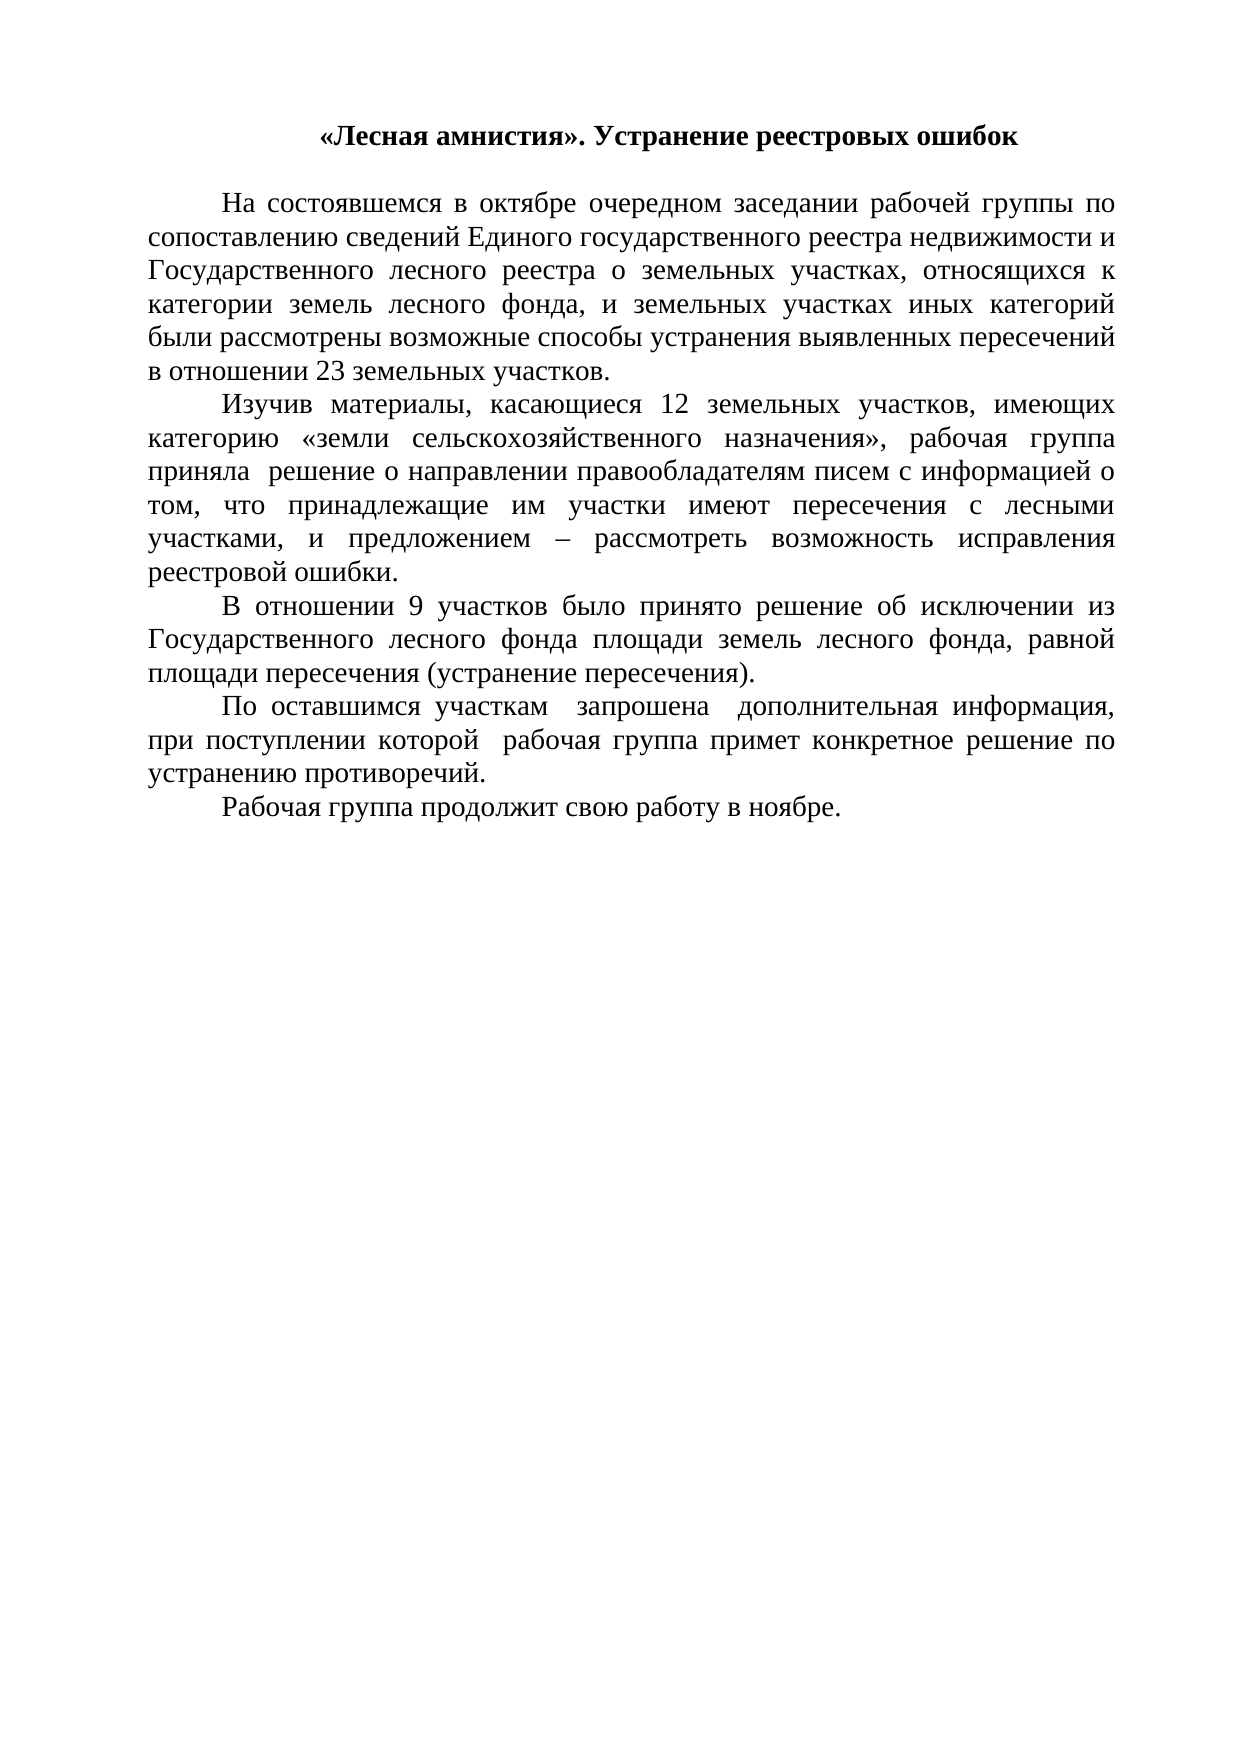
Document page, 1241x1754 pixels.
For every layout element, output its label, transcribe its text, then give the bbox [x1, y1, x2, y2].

text Рабочая группа продолжит свою работу в ноябре. [148, 789, 1116, 822]
text Изучив материалы, касающиеся 12 земельных участков, имеющих категорию «земли сельскохозяйственного назначения», рабочая группа приняла решение о направлении правообладателям писем с информацией о том, что принадлежащие им участки имеют пересечения с лесными участками, и предложением – рассмотреть возможность исправления реестровой ошибки. [148, 386, 1116, 588]
text В отношении 9 участков было принято решение об исключении из Государственного лесного фонда площади земель лесного фонда, равной площади пересечения (устранение пересечения). [148, 588, 1116, 688]
text На состоявшемся в октябре очередном заседании рабочей группы по сопоставлению сведений Единого государственного реестра недвижимости и Государственного лесного реестра о земельных участках, относящихся к категории земель лесного фонда, и земельных участках иных категорий были рассмотрены возможные способы устранения выявленных пересечений в отношении 23 земельных участков. [148, 185, 1116, 386]
text «Лесная амнистия». Устранение реестровых ошибок [148, 118, 1116, 152]
text По оставшимся участкам запрошена дополнительная информация, при поступлении которой рабочая группа примет конкретное решение по устранению противоречий. [148, 688, 1116, 789]
